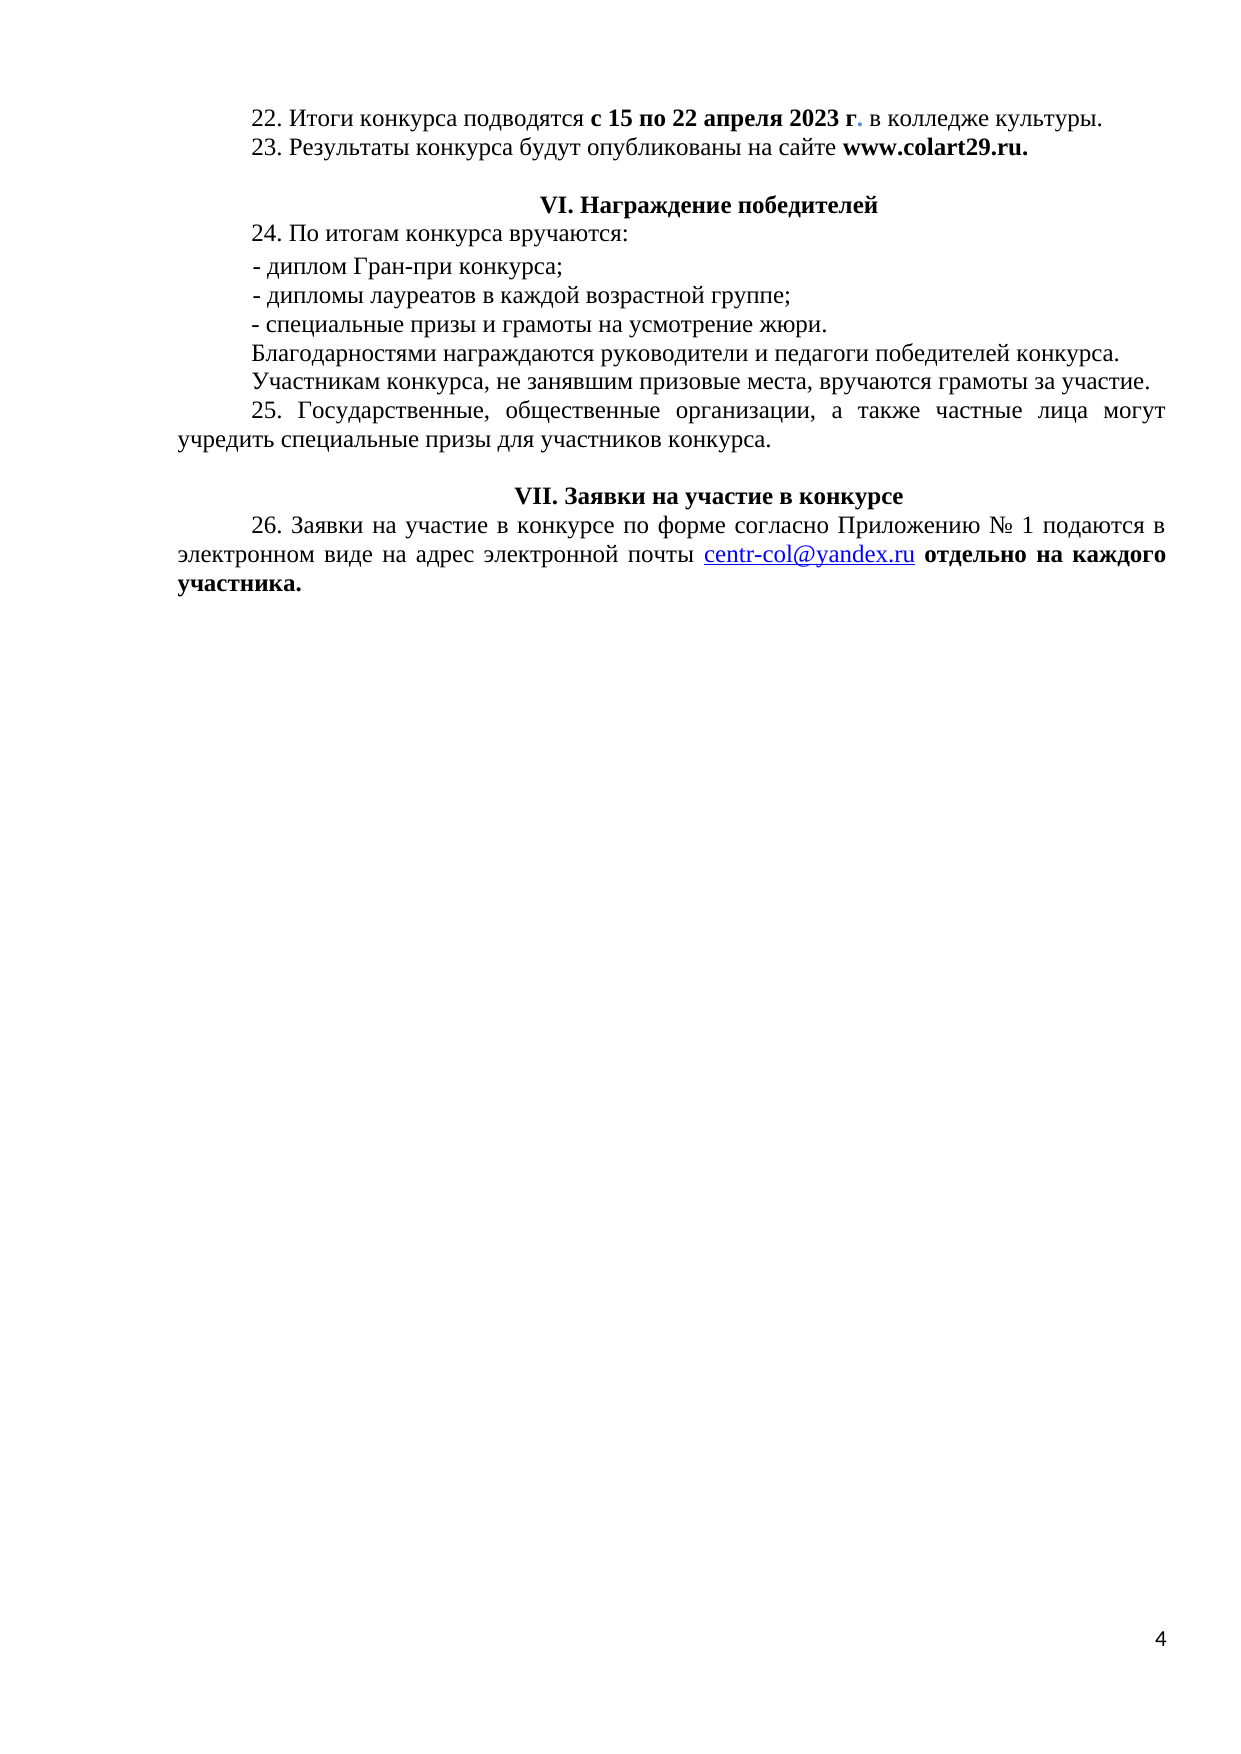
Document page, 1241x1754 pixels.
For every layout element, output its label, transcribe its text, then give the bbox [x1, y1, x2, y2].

text VI. Награждение победителей [177, 190, 1167, 218]
text 22. Итоги конкурса подводятся с 15 по 22 апреля 2023 г. в колледже культуры. [177, 103, 1167, 132]
text - специальные призы и грамоты на усмотрение жюри. [177, 309, 1167, 338]
text Благодарностями награждаются руководители и педагоги победителей конкурса. [177, 338, 1167, 366]
text 24. По итогам конкурса вручаются: [177, 218, 1167, 247]
text 23. Результаты конкурса будут опубликованы на сайте www.colart29.ru. [177, 132, 1167, 161]
text 26. Заявки на участие в конкурсе по форме согласно Приложению № 1 подаются в электронном виде на адрес электронной почты centr-col@yandex.ru отдельно на каждого участника. [177, 510, 1167, 596]
text Участникам конкурса, не занявшим призовые места, вручаются грамоты за участие. [177, 366, 1167, 395]
text - дипломы лауреатов в каждой возрастной группе; [177, 280, 1167, 309]
text 25. Государственные, общественные организации, а также частные лица могут учредить специальные призы для участников конкурса. [177, 395, 1167, 453]
text - диплом Гран-при конкурса; [177, 251, 1167, 280]
text VII. Заявки на участие в конкурсе [177, 481, 1167, 510]
